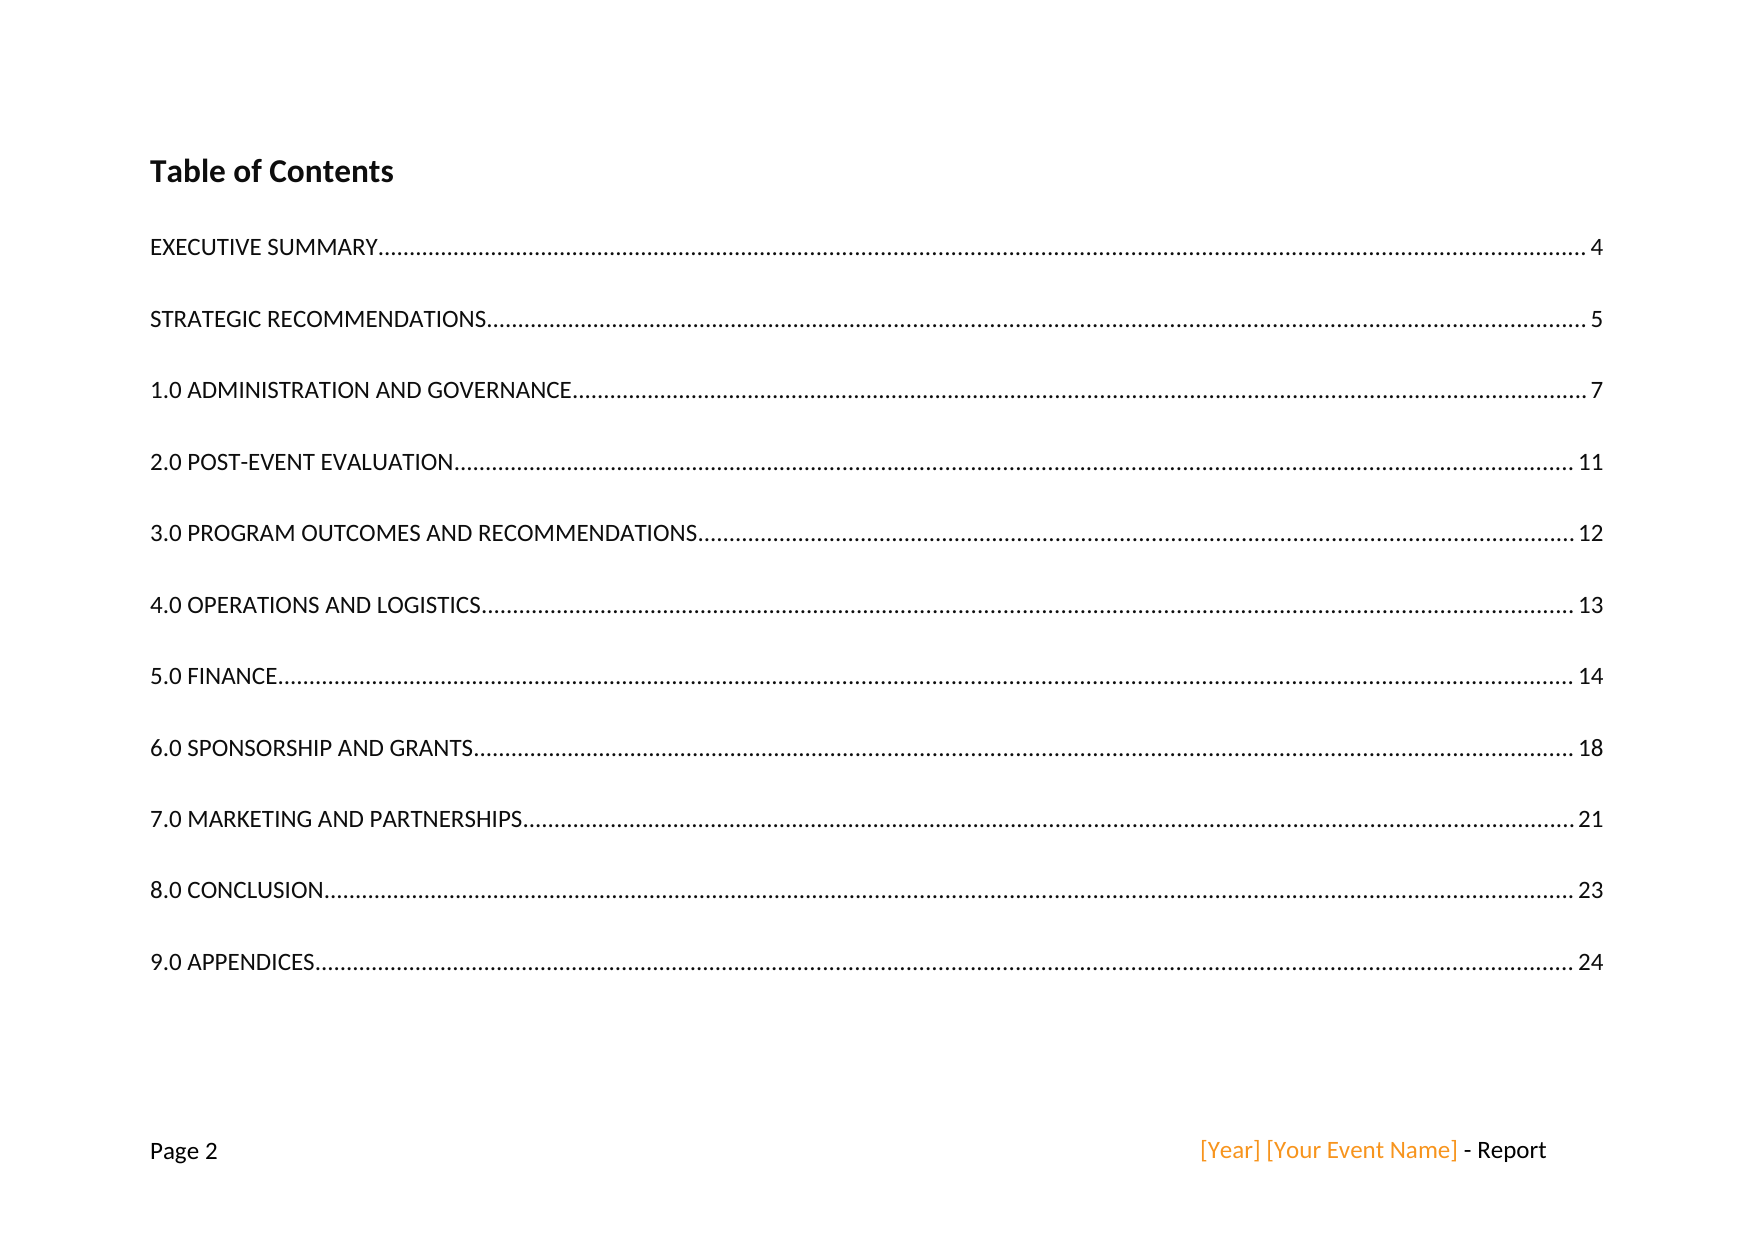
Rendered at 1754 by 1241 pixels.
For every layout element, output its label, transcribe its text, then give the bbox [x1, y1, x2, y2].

text 9.0 APPENDICES 24 [150, 946, 1604, 977]
text 3.0 PROGRAM OUTCOMES AND RECOMMENDATIONS 12 [150, 517, 1604, 548]
text EXECUTIVE SUMMARY 4 [150, 231, 1604, 262]
text 2.0 POST-EVENT EVALUATION 11 [150, 446, 1604, 476]
text 5.0 FINANCE 14 [150, 660, 1604, 691]
text 1.0 ADMINISTRATION AND GOVERNANCE 7 [150, 374, 1604, 405]
text 8.0 CONCLUSION 23 [150, 874, 1604, 905]
text Table of Contents [150, 150, 1604, 191]
text STRATEGIC RECOMMENDATIONS 5 [150, 303, 1604, 333]
text 4.0 OPERATIONS AND LOGISTICS 13 [150, 589, 1604, 619]
text 6.0 SPONSORSHIP AND GRANTS 18 [150, 732, 1604, 762]
text 7.0 MARKETING AND PARTNERSHIPS 21 [150, 803, 1604, 834]
